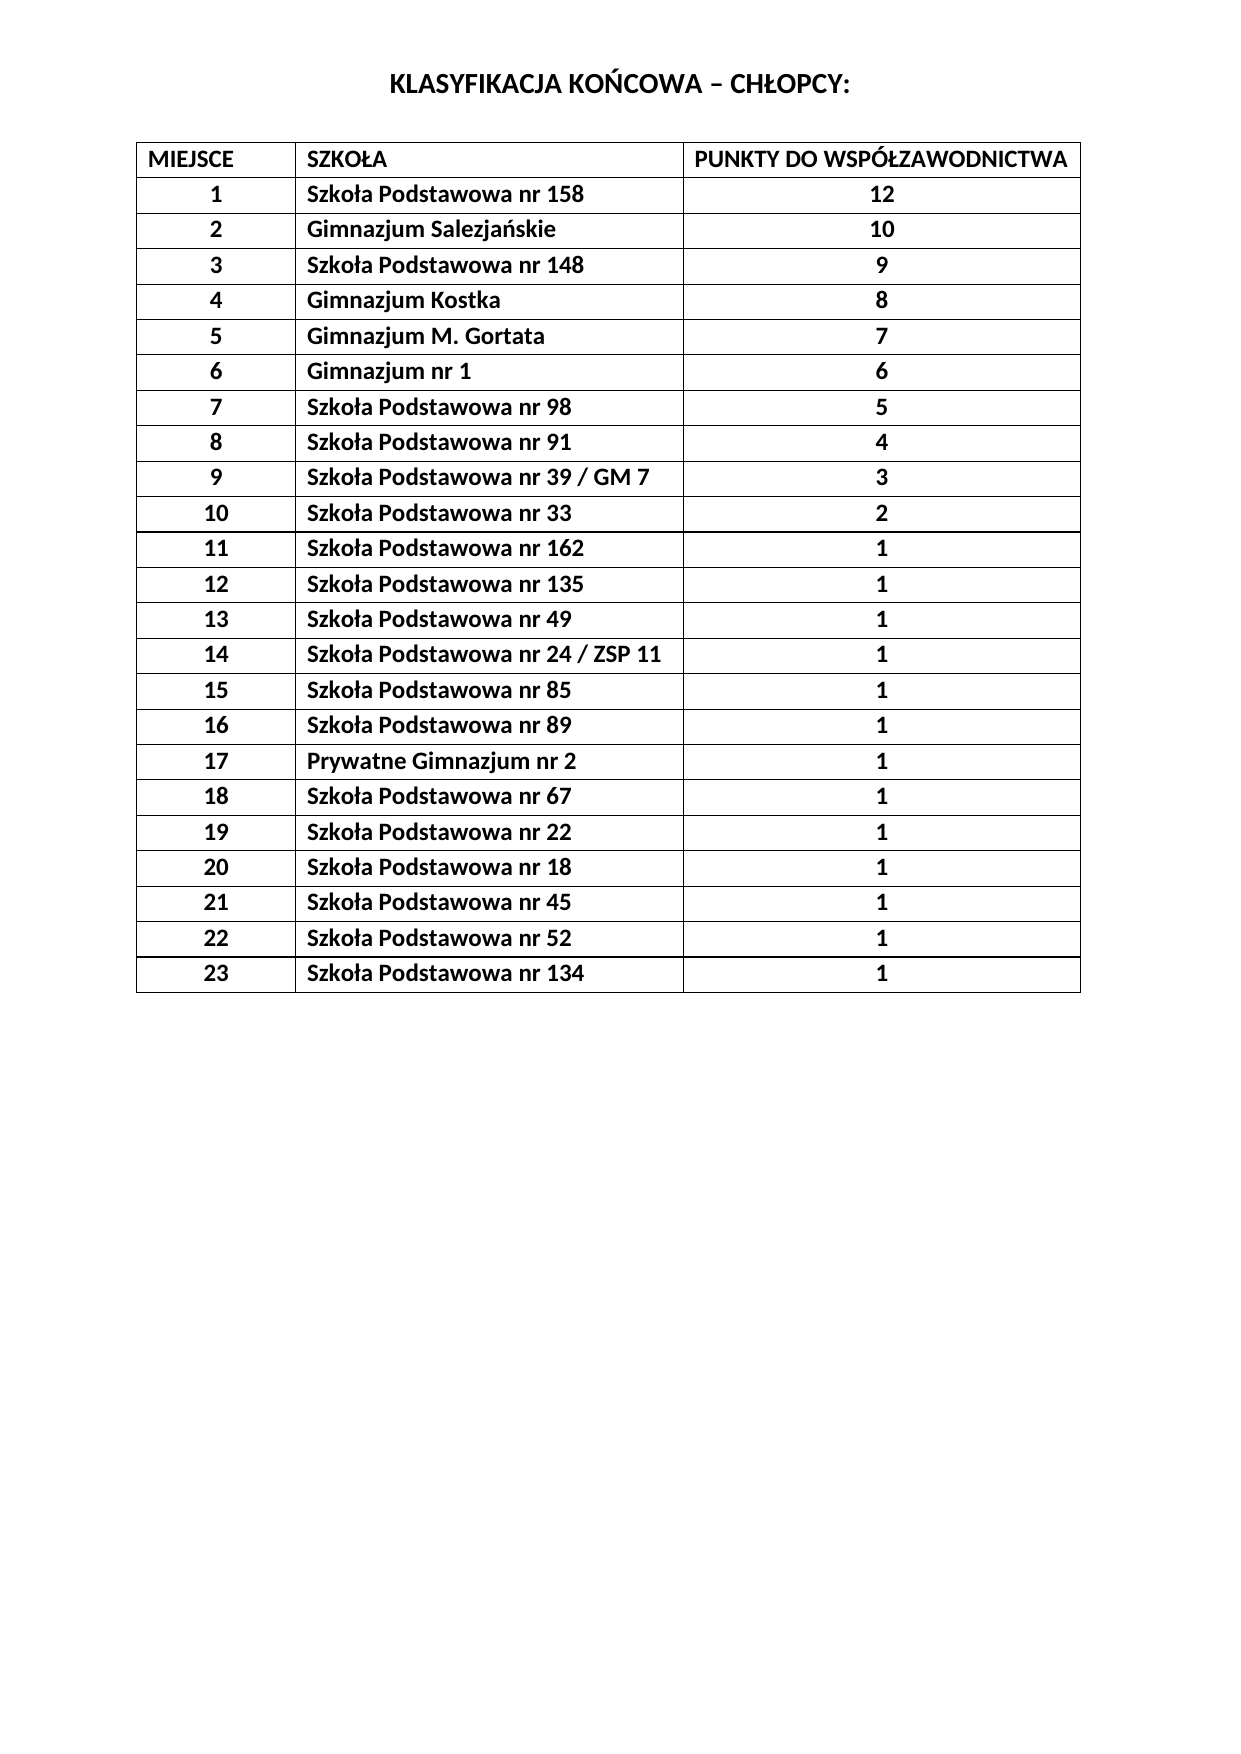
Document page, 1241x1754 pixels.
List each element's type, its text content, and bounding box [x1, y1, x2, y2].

table_cell 1 [684, 639, 1080, 673]
table_cell 13 [137, 603, 295, 638]
table_cell Gimnazjum M. Gortata [296, 320, 683, 354]
table_cell 6 [137, 355, 295, 390]
table_cell 1 [684, 887, 1080, 921]
table_cell 23 [137, 958, 295, 992]
table_cell Szkoła Podstawowa nr 18 [296, 851, 683, 886]
table_cell 1 [684, 851, 1080, 886]
table_cell 7 [137, 391, 295, 425]
table_cell 7 [684, 320, 1080, 354]
table_cell 1 [684, 745, 1080, 779]
table_cell 20 [137, 851, 295, 886]
table_cell 1 [684, 780, 1080, 815]
table_cell Szkoła Podstawowa nr 98 [296, 391, 683, 425]
table_cell Prywatne Gimnazjum nr 2 [296, 745, 683, 779]
table_cell Szkoła Podstawowa nr 45 [296, 887, 683, 921]
text KLASYFIKACJA KOŃCOWA – CHŁOPCY: [148, 65, 1093, 101]
table_cell 14 [137, 639, 295, 673]
table_cell 1 [684, 710, 1080, 744]
table_cell Szkoła Podstawowa nr 135 [296, 568, 683, 602]
table_cell 15 [137, 674, 295, 708]
table_cell 21 [137, 887, 295, 921]
table_cell 4 [684, 426, 1080, 461]
table_cell 3 [684, 462, 1080, 496]
table_cell 8 [137, 426, 295, 461]
table_cell 9 [137, 462, 295, 496]
table_cell 9 [684, 249, 1080, 283]
table_cell 1 [137, 178, 295, 213]
table_cell 4 [137, 285, 295, 319]
table_cell 12 [137, 568, 295, 602]
table_cell Szkoła Podstawowa nr 85 [296, 674, 683, 708]
table_cell 19 [137, 816, 295, 850]
table_cell Szkoła Podstawowa nr 67 [296, 780, 683, 815]
table_cell Gimnazjum Kostka [296, 285, 683, 319]
table_cell 16 [137, 710, 295, 744]
table_cell 1 [684, 603, 1080, 638]
table_cell 22 [137, 922, 295, 956]
table_header PUNKTY DO WSPÓŁZAWODNICTWA [684, 143, 1080, 177]
table_cell 17 [137, 745, 295, 779]
table_cell Szkoła Podstawowa nr 89 [296, 710, 683, 744]
table_cell Szkoła Podstawowa nr 39 / GM 7 [296, 462, 683, 496]
table_cell 18 [137, 780, 295, 815]
table_cell Szkoła Podstawowa nr 148 [296, 249, 683, 283]
table_cell Szkoła Podstawowa nr 24 / ZSP 11 [296, 639, 683, 673]
table_cell 3 [137, 249, 295, 283]
table_cell 12 [684, 178, 1080, 213]
table_cell 5 [684, 391, 1080, 425]
table_header SZKOŁA [296, 143, 683, 177]
table_header MIEJSCE [137, 143, 295, 177]
table_cell Gimnazjum Salezjańskie [296, 214, 683, 248]
table_cell 8 [684, 285, 1080, 319]
table_cell 11 [137, 533, 295, 567]
table_cell 1 [684, 816, 1080, 850]
table_cell Szkoła Podstawowa nr 134 [296, 958, 683, 992]
table_cell 1 [684, 674, 1080, 708]
table_cell 10 [684, 214, 1080, 248]
table_cell Szkoła Podstawowa nr 22 [296, 816, 683, 850]
table_cell 2 [684, 497, 1080, 531]
table_cell 1 [684, 958, 1080, 992]
table_cell Szkoła Podstawowa nr 49 [296, 603, 683, 638]
table_cell 5 [137, 320, 295, 354]
table_cell Szkoła Podstawowa nr 33 [296, 497, 683, 531]
table_cell Szkoła Podstawowa nr 158 [296, 178, 683, 213]
table_cell Gimnazjum nr 1 [296, 355, 683, 390]
table_cell Szkoła Podstawowa nr 162 [296, 533, 683, 567]
table_cell 1 [684, 922, 1080, 956]
table_cell 1 [684, 533, 1080, 567]
table_cell 2 [137, 214, 295, 248]
table_cell Szkoła Podstawowa nr 91 [296, 426, 683, 461]
table_cell 10 [137, 497, 295, 531]
table_cell Szkoła Podstawowa nr 52 [296, 922, 683, 956]
table_cell 6 [684, 355, 1080, 390]
table_cell 1 [684, 568, 1080, 602]
